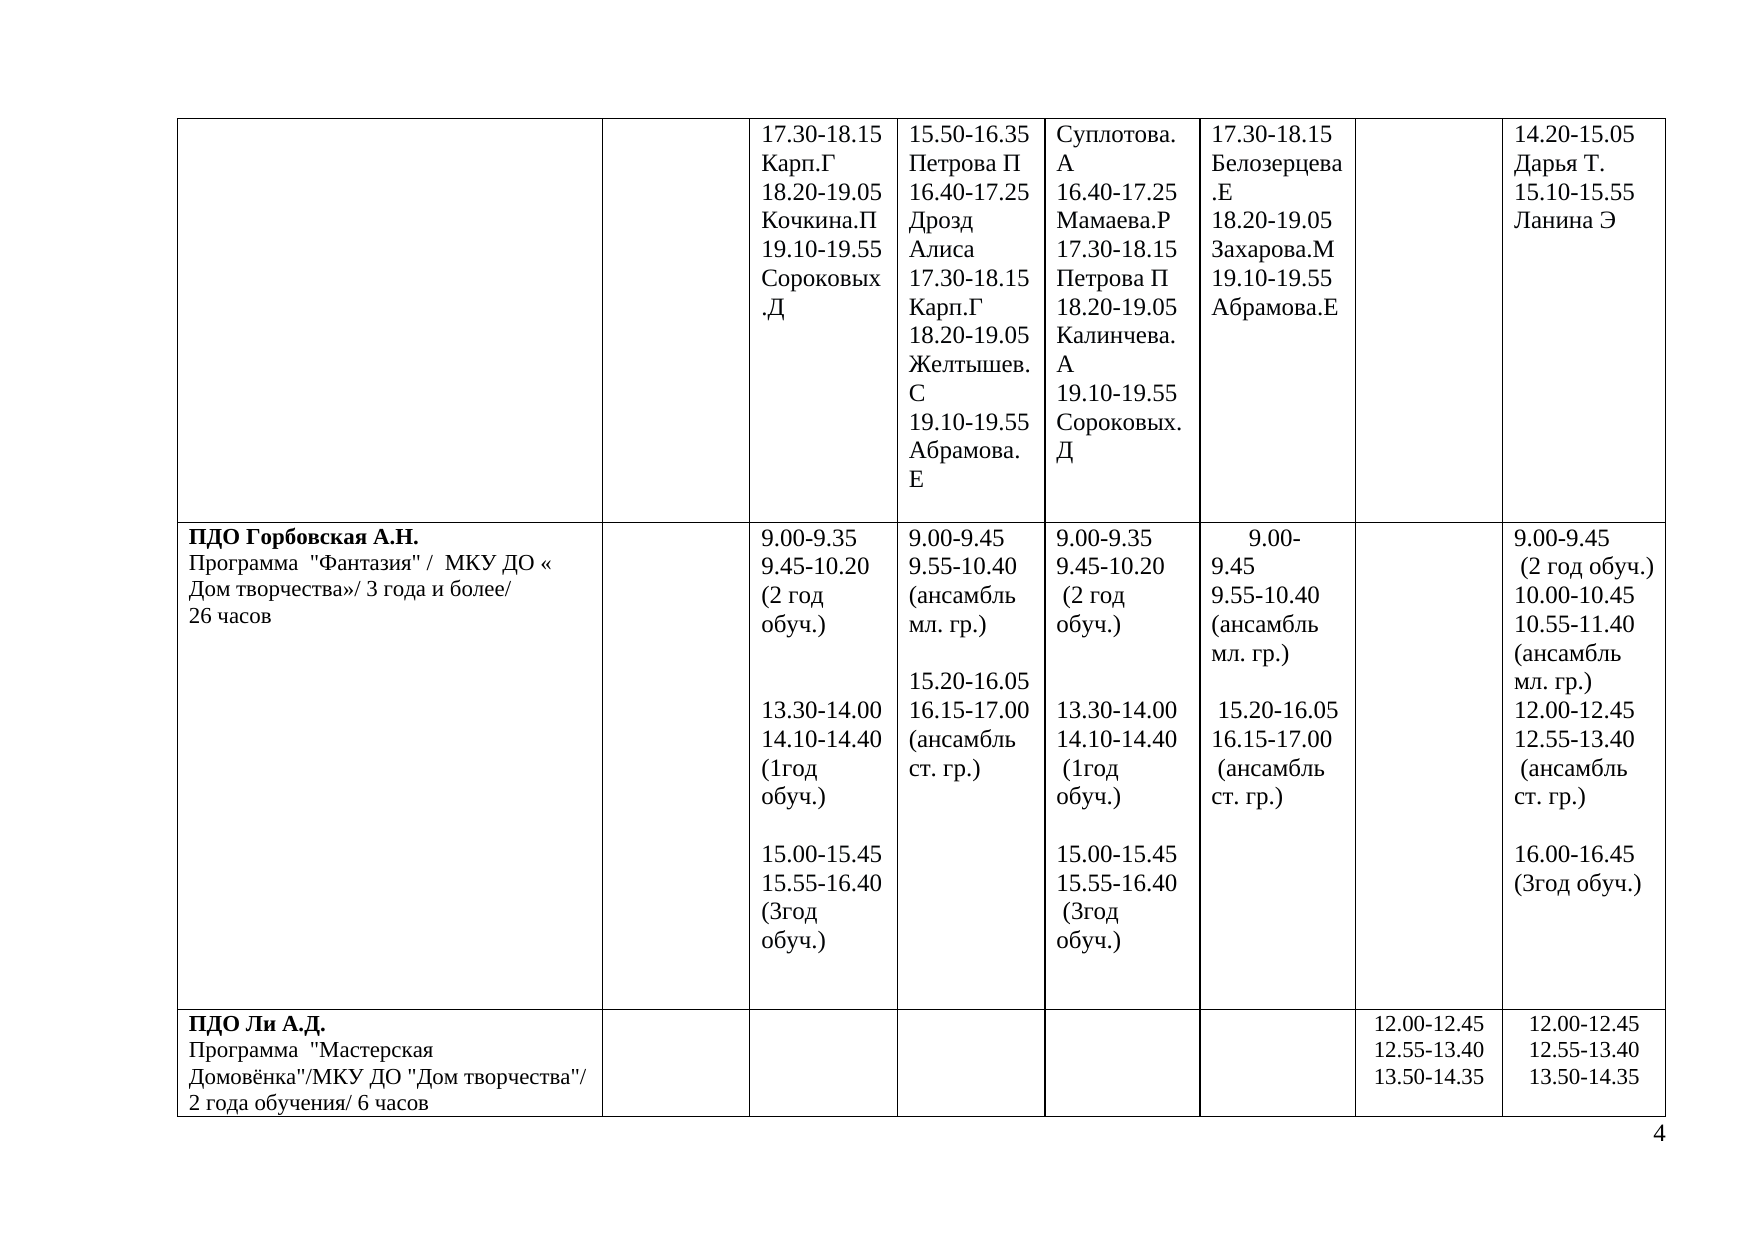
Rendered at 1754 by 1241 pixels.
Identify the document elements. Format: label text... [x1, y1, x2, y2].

table_cell [1046, 1010, 1199, 1116]
table_cell 9.00-9.35 9.45-10.20 (2 год обуч.) 13.30-14.00 14.10-14.40 (1год обуч.) 15.00-15.45 15.55-16.40 (3год обуч.) [1046, 523, 1199, 1009]
table_cell ПДО Горбовская А.Н. Программа "Фантазия" / МКУ ДО « Дом творчества»/ 3 года и более/ 26 часов [178, 523, 602, 1009]
table_cell [603, 119, 749, 522]
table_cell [898, 119, 1044, 522]
table_cell 9.00-9.45 9.55-10.40 (ансамбль мл. гр.) 15.20-16.05 16.15-17.00 (ансамбль ст. гр.) [1201, 523, 1355, 1009]
table_cell [603, 523, 749, 1009]
table_cell [1356, 119, 1502, 522]
table_cell 12.00-12.45 12.55-13.40 13.50-14.35 [1356, 1010, 1502, 1116]
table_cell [1046, 119, 1199, 522]
table_cell 9.00-9.35 9.45-10.20 (2 год обуч.) 13.30-14.00 14.10-14.40 (1год обуч.) 15.00-15.45 15.55-16.40 (3год обуч.) [750, 523, 897, 1009]
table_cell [750, 119, 897, 522]
table_cell [1356, 523, 1502, 1009]
table_cell [750, 1010, 897, 1116]
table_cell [1503, 119, 1665, 522]
table_cell 9.00-9.45 9.55-10.40 (ансамбль мл. гр.) 15.20-16.05 16.15-17.00 (ансамбль ст. гр.) [898, 523, 1044, 1009]
table_cell ПДО Ли А.Д. Программа "Мастерская Домовёнка"/МКУ ДО "Дом творчества"/ 2 года обучения/ 6 часов [178, 1010, 602, 1116]
table_cell [898, 1010, 1044, 1116]
table_cell [1201, 1010, 1355, 1116]
table_cell 9.00-9.45 (2 год обуч.) 10.00-10.45 10.55-11.40 (ансамбль мл. гр.) 12.00-12.45 12.55-13.40 (ансамбль ст. гр.) 16.00-16.45 (3год обуч.) [1503, 523, 1665, 1009]
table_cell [1201, 119, 1355, 522]
table_cell [603, 1010, 749, 1116]
table_cell 12.00-12.45 12.55-13.40 13.50-14.35 [1503, 1010, 1665, 1116]
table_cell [178, 119, 602, 522]
